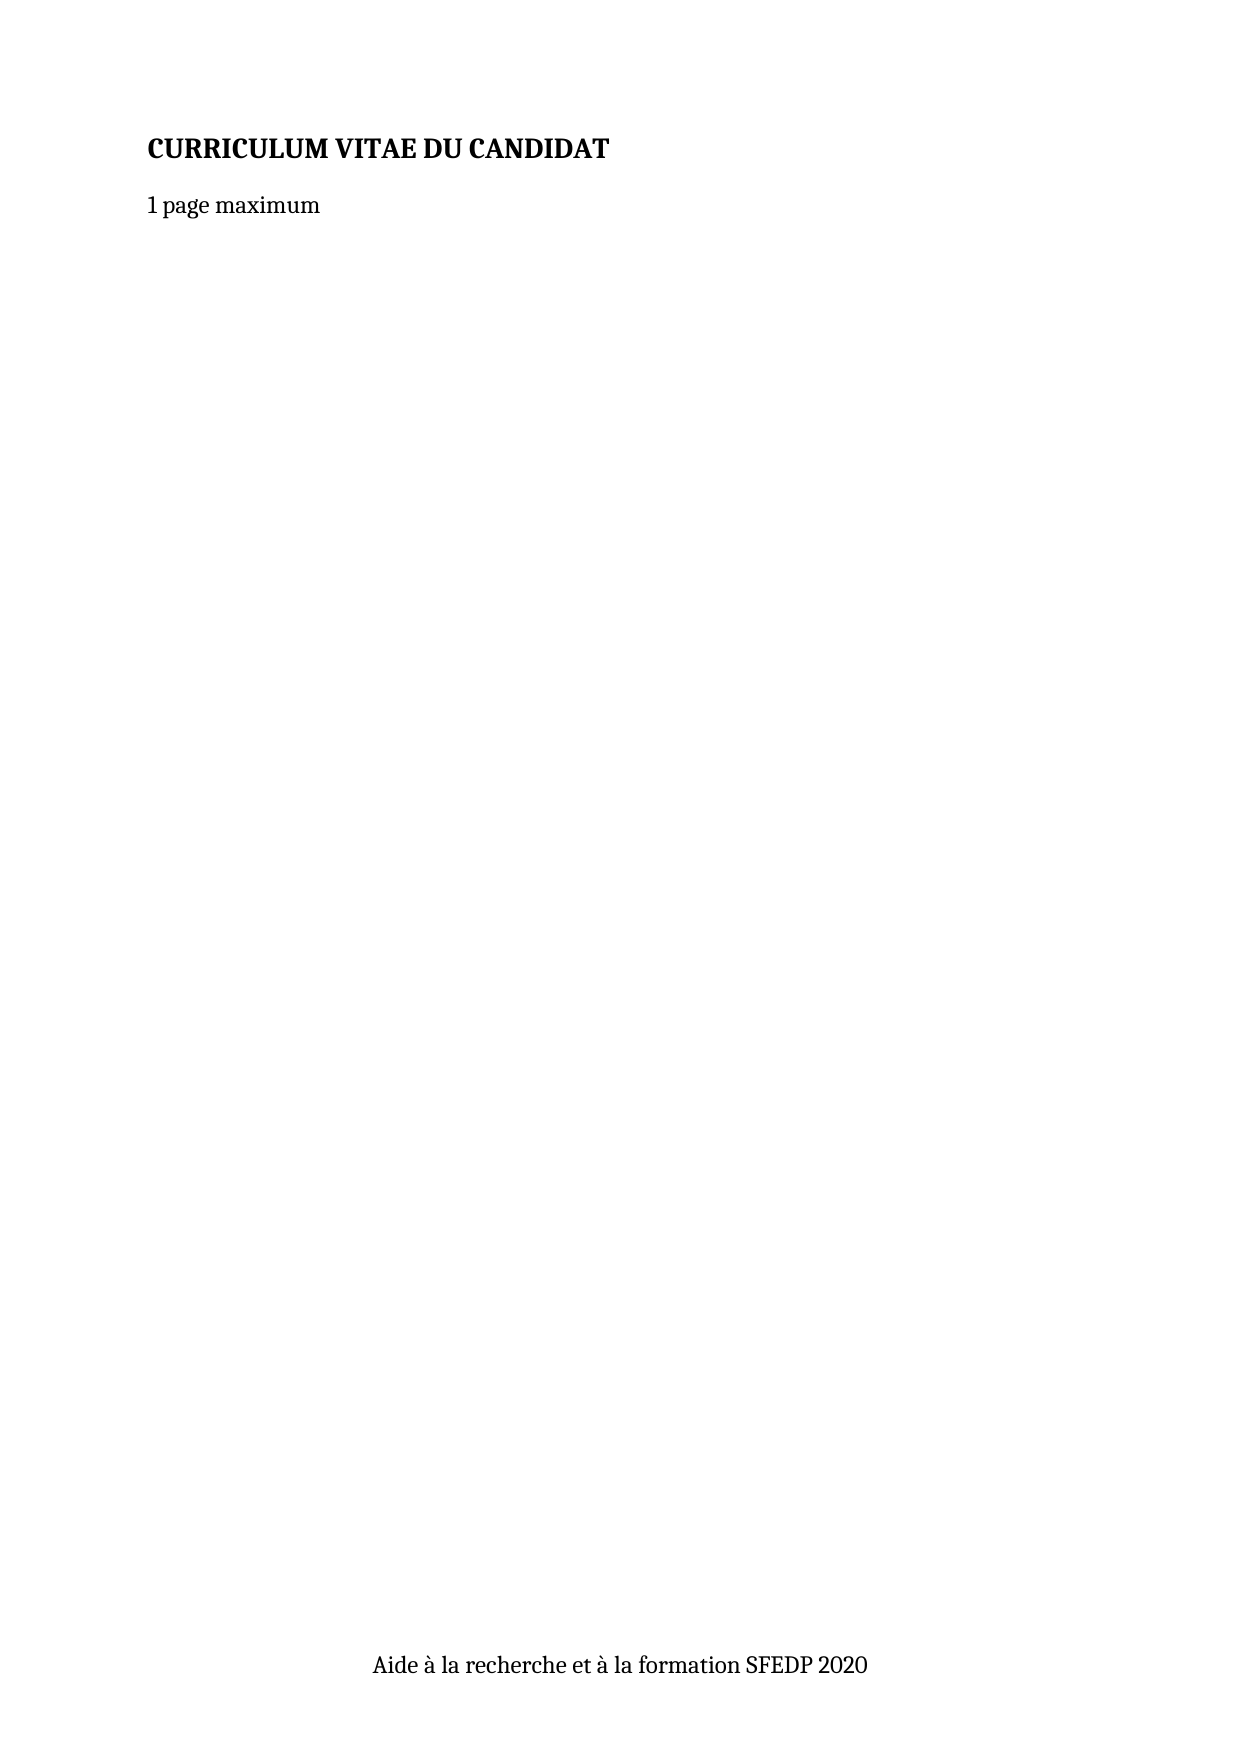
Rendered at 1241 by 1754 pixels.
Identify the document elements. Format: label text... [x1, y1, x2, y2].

text 1 page maximum [148, 191, 1093, 220]
text CURRICULUM VITAE DU CANDIDAT [148, 132, 1093, 166]
